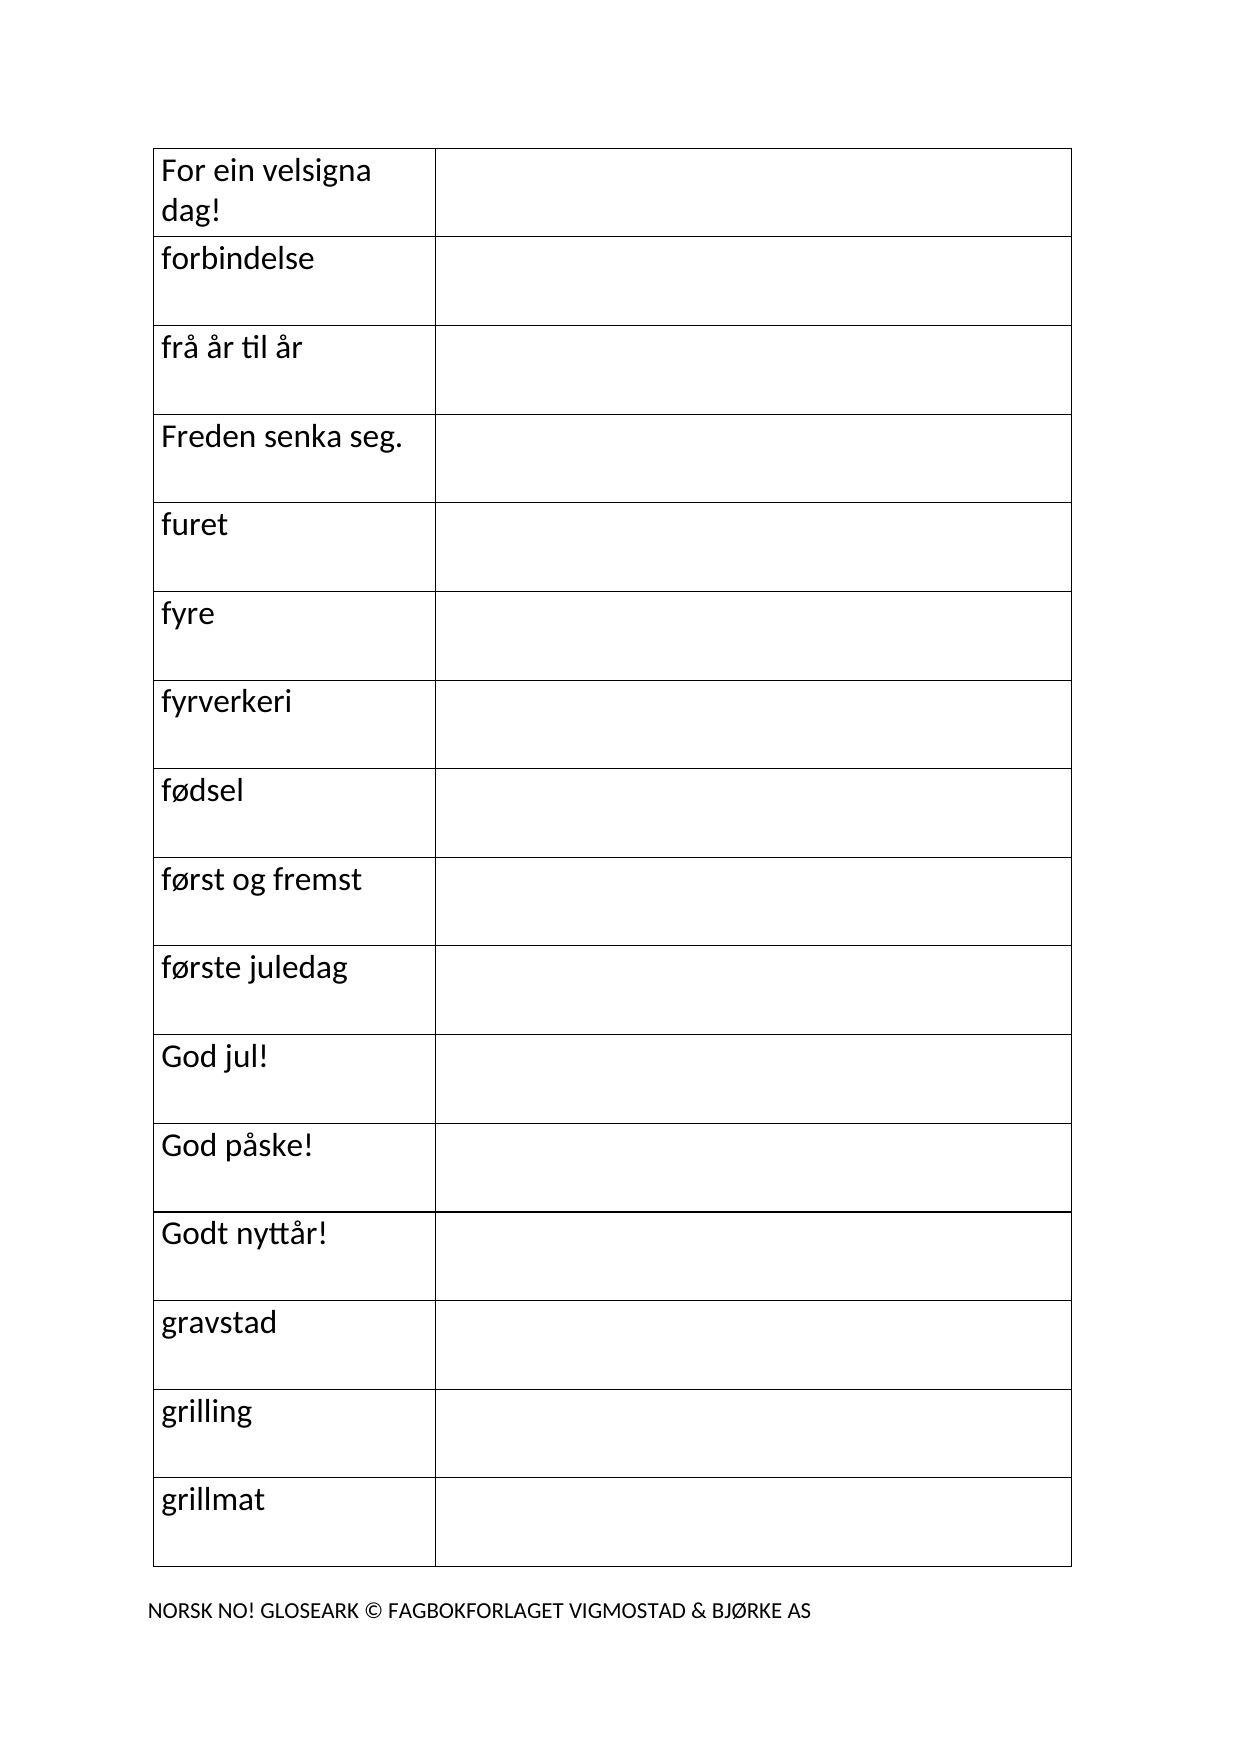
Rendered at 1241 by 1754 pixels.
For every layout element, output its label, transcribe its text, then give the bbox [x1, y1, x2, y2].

table_cell [436, 326, 1071, 413]
table_cell [436, 592, 1071, 679]
table_cell [436, 503, 1071, 591]
table_cell [436, 1035, 1071, 1123]
table_cell forbindelse [154, 237, 435, 325]
table_cell [436, 946, 1071, 1034]
table_cell [436, 858, 1071, 945]
table_cell fyre [154, 592, 435, 679]
table_cell [436, 1390, 1071, 1477]
table_cell [436, 1478, 1071, 1566]
table_cell [436, 237, 1071, 325]
table_cell første juledag [154, 946, 435, 1034]
table_cell [436, 1301, 1071, 1389]
table_cell fyrverkeri [154, 681, 435, 768]
table_cell gravstad [154, 1301, 435, 1389]
table_cell [436, 1213, 1071, 1300]
table_cell furet [154, 503, 435, 591]
table_cell [436, 681, 1071, 768]
table_cell God jul! [154, 1035, 435, 1123]
table_cell For ein velsigna dag! [154, 149, 435, 236]
table_cell [436, 769, 1071, 857]
table_cell grillmat [154, 1478, 435, 1566]
table_cell God påske! [154, 1124, 435, 1211]
table_cell [436, 1124, 1071, 1211]
table_cell [436, 149, 1071, 236]
table_cell frå år til år [154, 326, 435, 413]
table_cell Godt nyttår! [154, 1213, 435, 1300]
table_cell Freden senka seg. [154, 415, 435, 502]
table_cell grilling [154, 1390, 435, 1477]
table_cell [436, 415, 1071, 502]
table_cell først og fremst [154, 858, 435, 945]
table_cell fødsel [154, 769, 435, 857]
